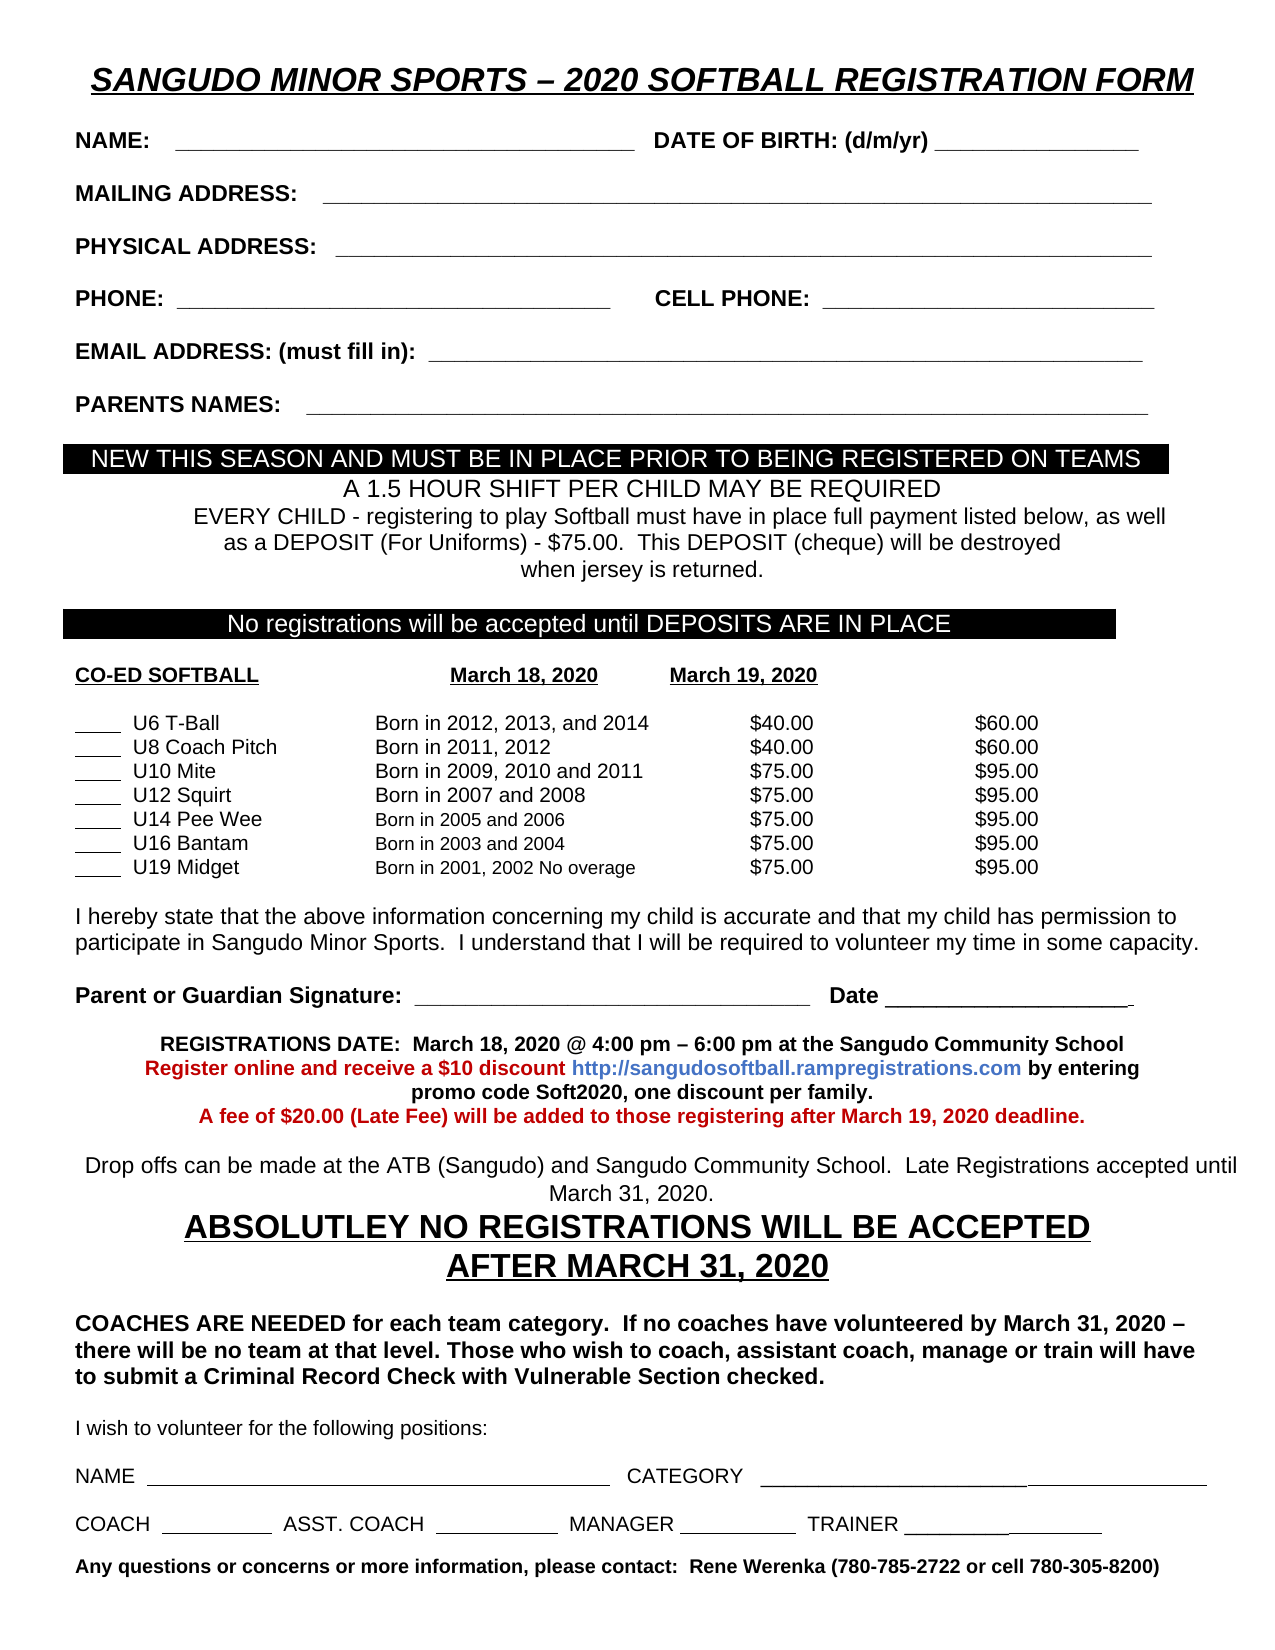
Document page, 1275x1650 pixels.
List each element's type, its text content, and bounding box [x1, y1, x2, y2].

subtitle when jersey is returned. [75, 556, 1209, 582]
title SANGUDO MINOR SPORTS – 2020 SOFTBALL REGISTRATION FORM [75, 60, 1209, 98]
text NAME: ____________________________________ DATE OF BIRTH: (d/m/yr) ________________ [75, 127, 1209, 153]
text there will be no team at that level. Those who wish to coach, assistant coach, manage or train will have to submit a Criminal Record Check with Vulnerable Section checked. [75, 1337, 1209, 1389]
text COACHES ARE NEEDED for each team category. If no coaches have volunteered by March 31, 2020 – [75, 1310, 1209, 1337]
text CO-ED SOFTBALL March 18, 2020 March 19, 2020 [75, 663, 1209, 687]
text PARENTS NAMES: __________________________________________________________________ [75, 391, 1209, 417]
text U8 Coach Pitch Born in 2011, 2012 $40.00 $60.00 [75, 735, 1209, 759]
text ABSOLUTLEY NO REGISTRATIONS WILL BE ACCEPTED AFTER MARCH 31, 2020 [150, 1207, 1125, 1284]
text U14 Pee Wee Born in 2005 and 2006 $75.00 $95.00 [75, 807, 1209, 831]
subtitle Drop offs can be made at the ATB (Sangudo) and Sangudo Community School. Late Registrations accepted until March 31, 2020. [75, 1152, 1247, 1207]
subtitle A 1.5 HOUR SHIFT PER CHILD MAY BE REQUIRED [75, 474, 1209, 503]
text A fee of $20.00 (Late Fee) will be added to those registering after March 19, 2020 deadline. [75, 1104, 1209, 1128]
table_header NEW THIS SEASON AND MUST BE IN PLACE PRIOR TO BEING REGISTERED ON TEAMS [64, 445, 1168, 473]
subtitle EVERY CHILD - registering to play Softball must have in place full payment listed below, as well [150, 503, 1209, 529]
text MAILING ADDRESS: _________________________________________________________________ [75, 180, 1209, 206]
text REGISTRATIONS DATE: March 18, 2020 @ 4:00 pm – 6:00 pm at the Sangudo Community School [75, 1032, 1209, 1056]
text U6 T-Ball Born in 2012, 2013, and 2014 $40.00 $60.00 [75, 711, 1209, 735]
text I wish to volunteer for the following positions: [75, 1416, 1209, 1440]
text EMAIL ADDRESS: (must fill in): ________________________________________________________ [75, 338, 1209, 364]
subtitle as a DEPOSIT (For Uniforms) - $75.00. This DEPOSIT (cheque) will be destroyed [75, 529, 1209, 556]
text COACH ASST. COACH MANAGER TRAINER _________ [75, 1512, 1209, 1536]
text Register online and receive a $10 discount http://sangudosoftball.rampregistrations.com by entering [75, 1056, 1209, 1080]
text PHYSICAL ADDRESS: ________________________________________________________________ [75, 233, 1209, 259]
text U10 Mite Born in 2009, 2010 and 2011 $75.00 $95.00 [75, 759, 1209, 783]
text U12 Squirt Born in 2007 and 2008 $75.00 $95.00 [75, 783, 1209, 807]
text U16 Bantam Born in 2003 and 2004 $75.00 $95.00 [75, 831, 1209, 855]
text I hereby state that the above information concerning my child is accurate and that my child has permission to [75, 903, 1209, 929]
text U19 Midget Born in 2001, 2002 No overage $75.00 $95.00 [75, 855, 1209, 879]
text Parent or Guardian Signature: _______________________________ Date ___________________ [75, 982, 1209, 1008]
text NAME CATEGORY _______________________ [75, 1464, 1209, 1488]
text Any questions or concerns or more information, please contact: Rene Werenka (780-785-2722 or cell 780-305-8200) [75, 1555, 1209, 1577]
table_header No registrations will be accepted until DEPOSITS ARE IN PLACE [64, 610, 1114, 638]
text participate in Sangudo Minor Sports. I understand that I will be required to volunteer my time in some capacity. [75, 929, 1209, 956]
text PHONE: __________________________________ CELL PHONE: __________________________ [75, 285, 1209, 312]
text promo code Soft2020, one discount per family. [75, 1080, 1209, 1104]
